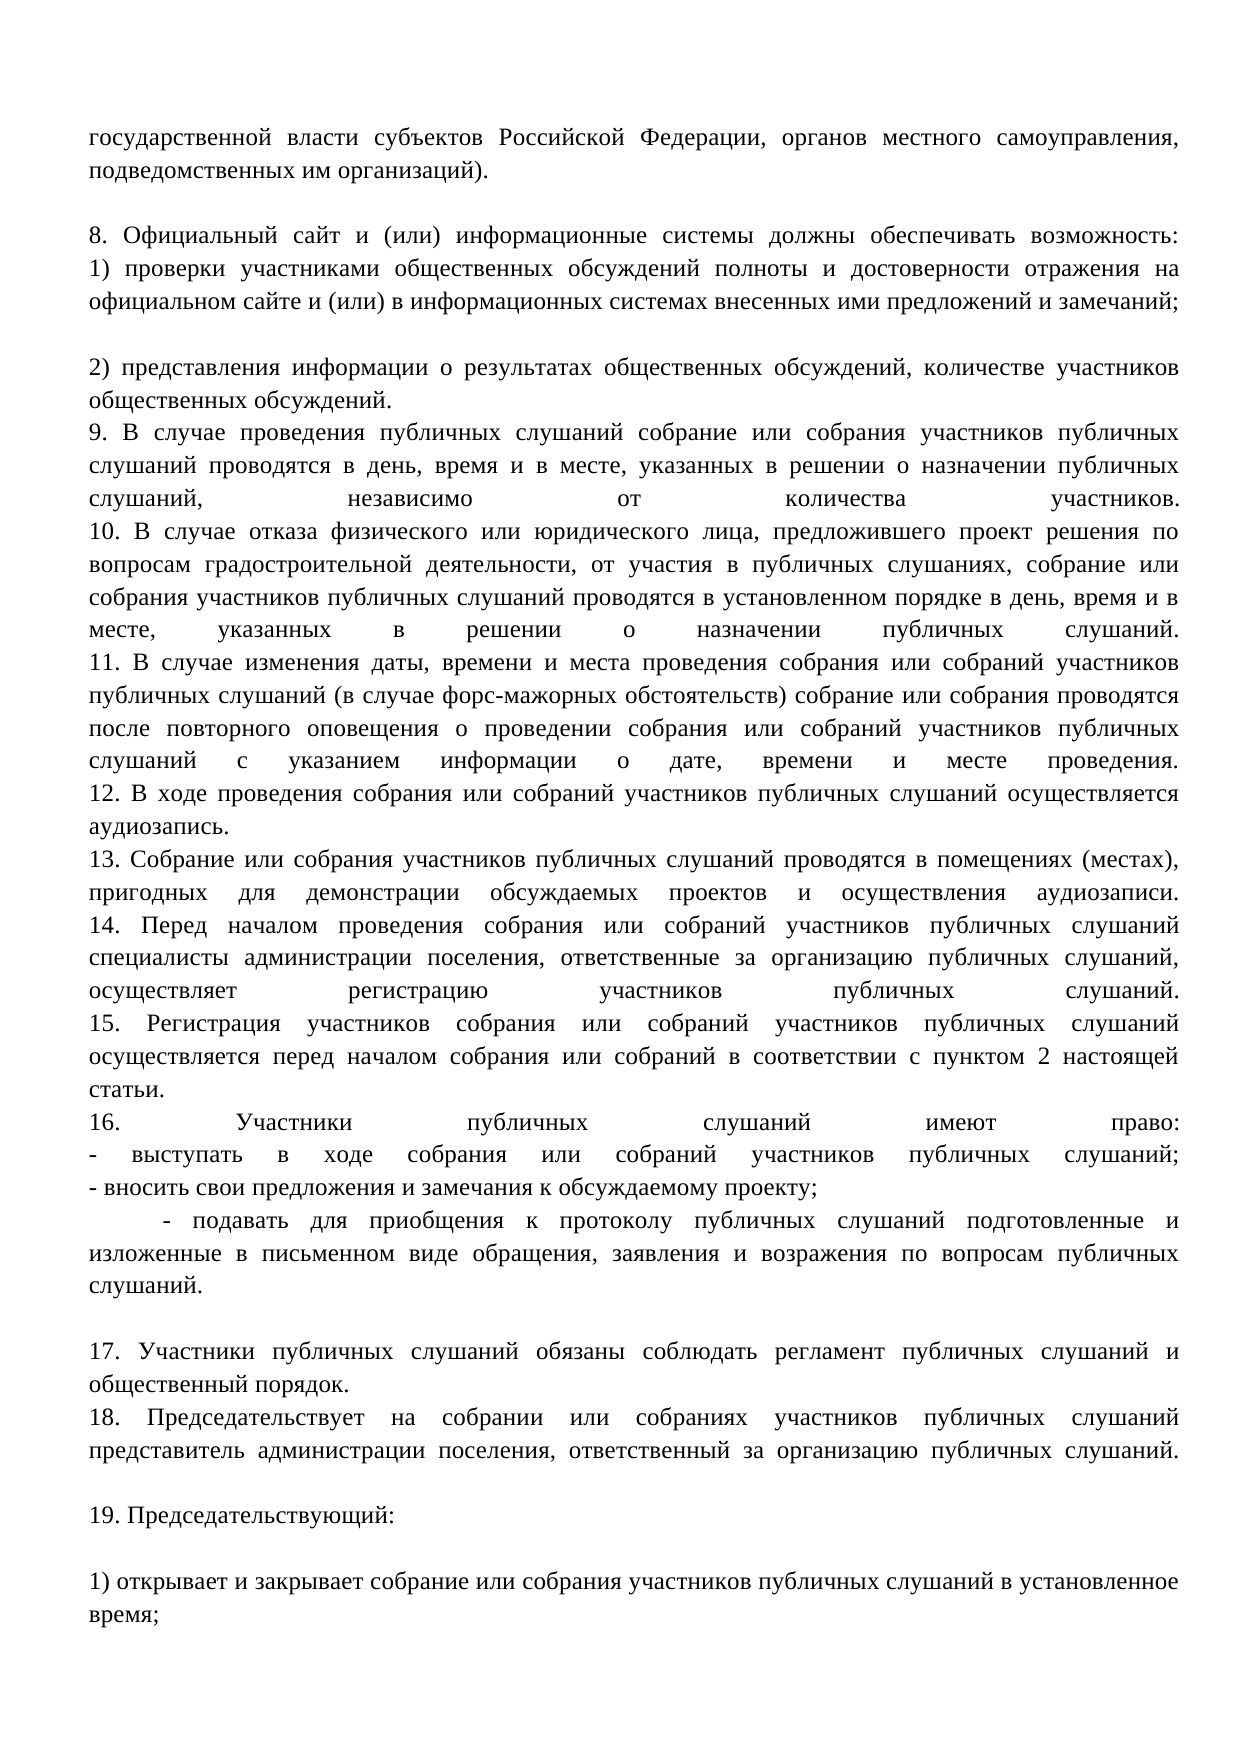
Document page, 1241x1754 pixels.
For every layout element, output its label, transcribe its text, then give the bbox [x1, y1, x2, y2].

text 8. Официальный сайт и (или) информационные системы должны обеспечивать возможность: 1) проверки участниками общественных обсуждений полноты и достоверности отражения на официальном сайте и (или) в информационных системах внесенных ими предложений и замечаний; 2) представления информации о результатах общественных обсуждений, количестве участников общественных обсуждений. [89, 184, 1181, 413]
text 18. Председательствует на собрании или собраниях участников публичных слушаний представитель администрации поселения, ответственный за организацию публичных слушаний. 19. Председательствующий: [89, 1398, 1181, 1529]
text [89, 118, 1181, 184]
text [89, 1529, 1181, 1627]
text - подавать для приобщения к протоколу публичных слушаний подготовленные и изложенные в письменном виде обращения, заявления и возражения по вопросам публичных слушаний. 17. Участники публичных слушаний обязаны соблюдать регламент публичных слушаний и общественный порядок. [89, 1201, 1181, 1398]
text 9. В случае проведения публичных слушаний собрание или собрания участников публичных слушаний проводятся в день, время и в месте, указанных в решении о назначении публичных слушаний, независимо от количества участников. 10. В случае отказа физического или юридического лица, предложившего проект решения по вопросам градостроительной деятельности, от участия в публичных слушаниях, собрание или собрания участников публичных слушаний проводятся в установленном порядке в день, время и в месте, указанных в решении о назначении публичных слушаний. 11. В случае изменения даты, времени и места проведения собрания или собраний участников публичных слушаний (в случае форс-мажорных обстоятельств) собрание или собрания проводятся после повторного оповещения о проведении собрания или собраний участников публичных слушаний с указанием информации о дате, времени и месте проведения. 12. В ходе проведения собрания или собраний участников публичных слушаний осуществляется аудиозапись. 13. Собрание или собрания участников публичных слушаний проводятся в помещениях (местах), пригодных для демонстрации обсуждаемых проектов и осуществления аудиозаписи. 14. Перед началом проведения собрания или собраний участников публичных слушаний специалисты администрации поселения, ответственные за организацию публичных слушаний, осуществляет регистрацию участников публичных слушаний. 15. Регистрация участников собрания или собраний участников публичных слушаний осуществляется перед началом собрания или собраний в соответствии с пунктом 2 настоящей статьи. 16. Участники публичных слушаний имеют право: - выступать в ходе собрания или собраний участников публичных слушаний; - вносить свои предложения и замечания к обсуждаемому проекту; [89, 413, 1181, 1201]
